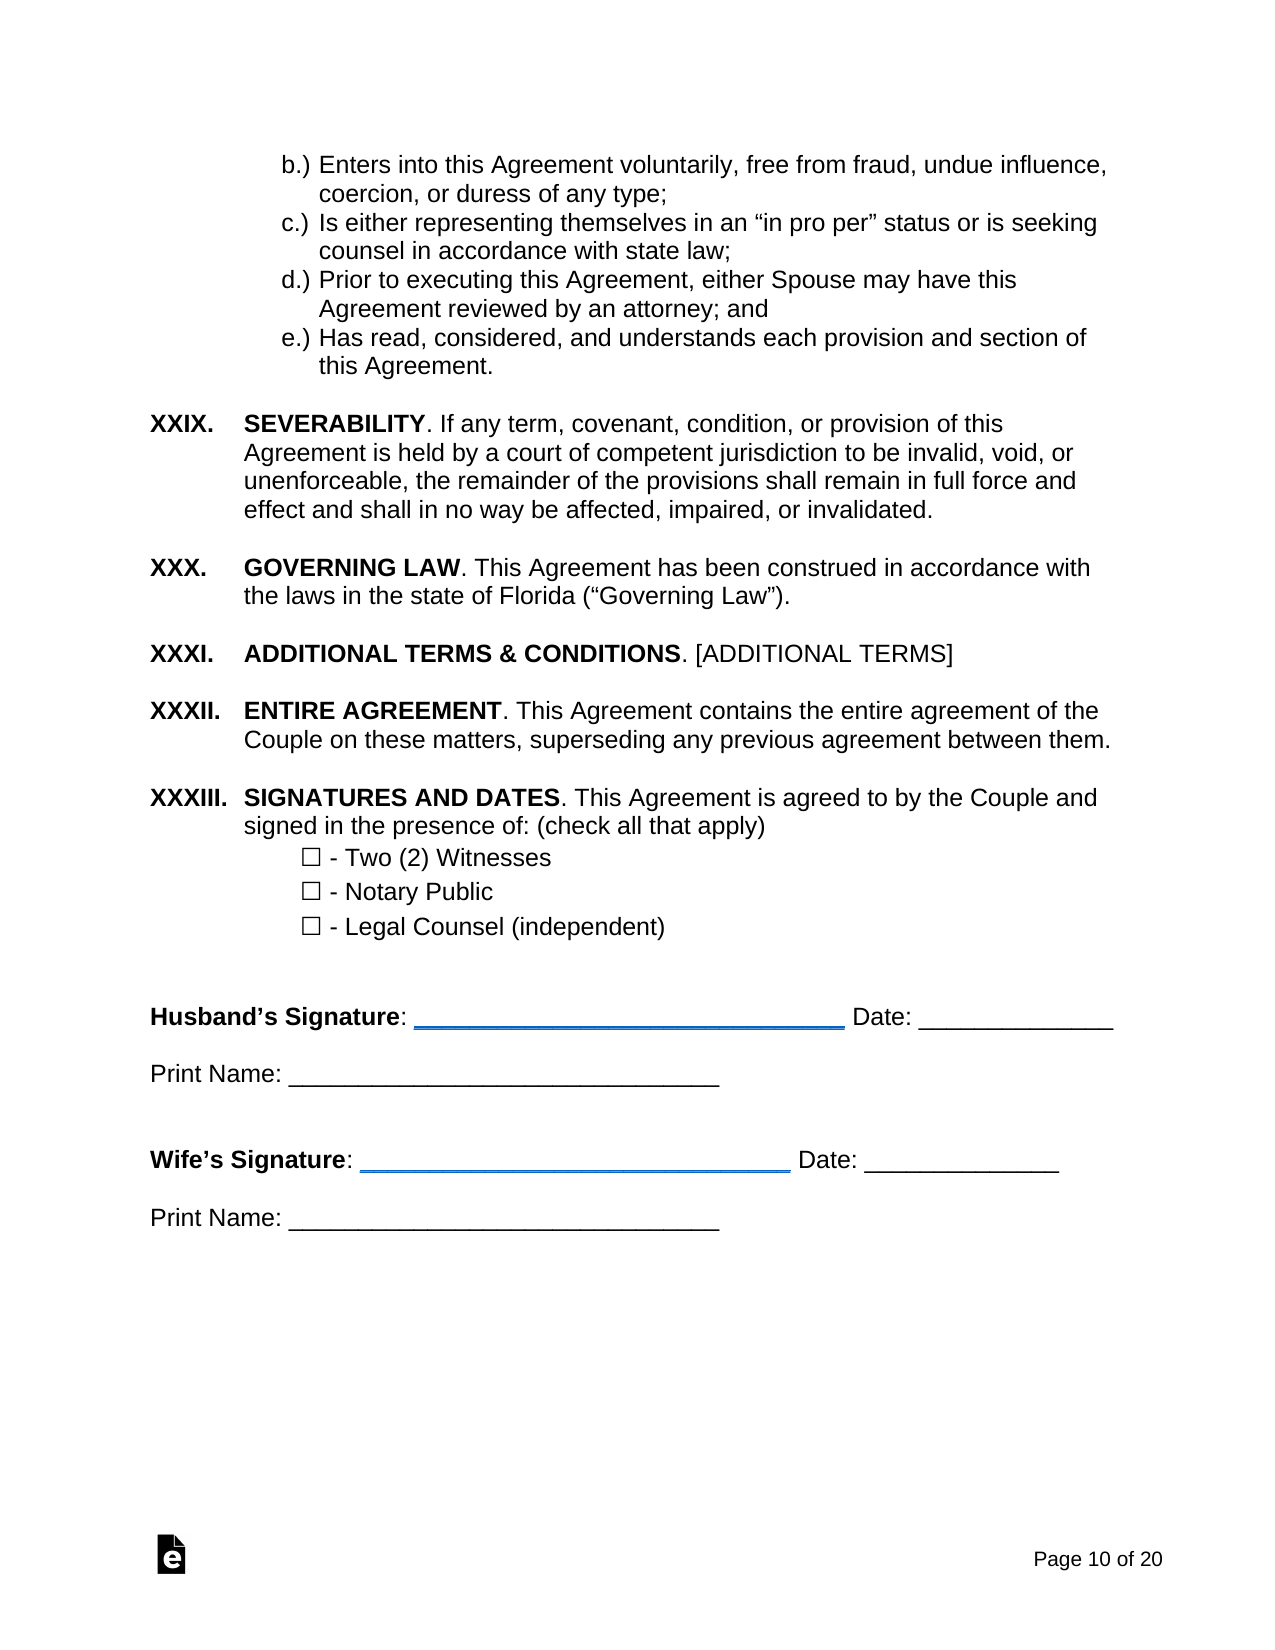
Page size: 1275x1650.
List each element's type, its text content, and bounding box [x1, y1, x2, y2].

list Has read, considered, and understands each provision and section of this Agreement. [281, 322, 1125, 380]
text - Legal Counsel (independent) [300, 908, 1125, 942]
list SIGNATURES AND DATES. This Agreement is agreed to by the Couple and signed in the presence of: (check all that apply) [150, 782, 1125, 840]
list ADDITIONAL TERMS & CONDITIONS. [ADDITIONAL TERMS] [150, 639, 1125, 667]
text Print Name: _______________________________ [150, 1203, 1125, 1231]
list Enters into this Agreement voluntarily, free from fraud, undue influence, coercion, or duress of any type; [281, 150, 1125, 207]
list GOVERNING LAW. This Agreement has been construed in accordance with the laws in the state of Florida (“Governing Law”). [150, 552, 1125, 610]
list Prior to executing this Agreement, either Spouse may have this Agreement reviewed by an attorney; and [281, 265, 1125, 322]
text - Two (2) Witnesses [300, 840, 1125, 874]
list Is either representing themselves in an “in pro per” status or is seeking counsel in accordance with state law; [281, 207, 1125, 265]
list ENTIRE AGREEMENT. This Agreement contains the entire agreement of the Couple on these matters, superseding any previous agreement between them. [150, 696, 1125, 754]
list SEVERABILITY. If any term, covenant, condition, or provision of this Agreement is held by a court of competent jurisdiction to be invalid, void, or unenforceable, the remainder of the provisions shall remain in full force and effect and shall in no way be affected, impaired, or invalidated. [150, 409, 1125, 524]
picture [150, 1533, 192, 1575]
text Wife’s Signature: _______________________________ Date: ______________ [150, 1145, 1125, 1174]
text - Notary Public [300, 874, 1125, 908]
text Husband’s Signature: _______________________________ Date: ______________ [150, 1001, 1125, 1030]
text Print Name: _______________________________ [150, 1059, 1125, 1088]
